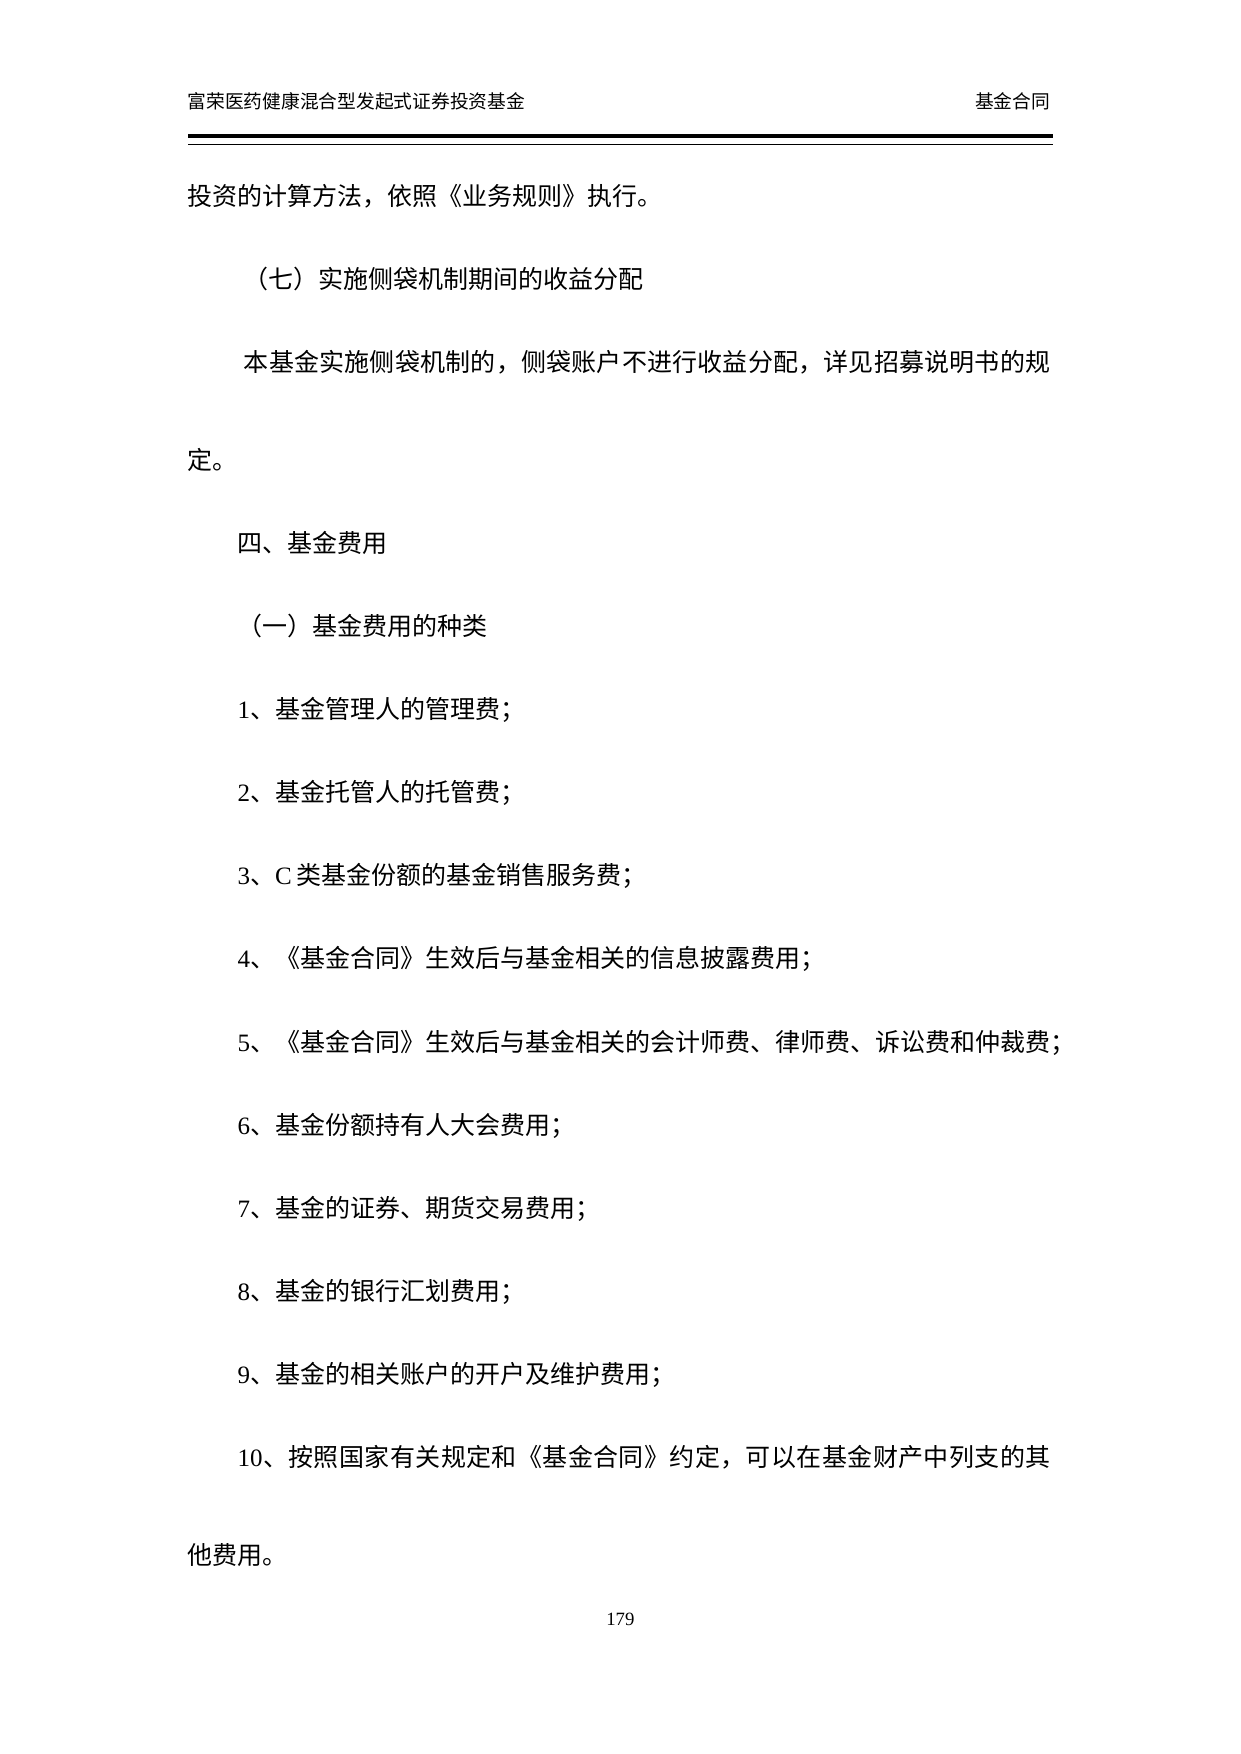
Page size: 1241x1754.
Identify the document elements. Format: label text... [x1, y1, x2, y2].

text 9、基金的相关账户的开户及维护费用； [187, 1340, 1053, 1405]
text 本基金实施侧袋机制的，侧袋账户不进行收益分配，详见招募说明书的规定。 [187, 328, 1053, 491]
text 2、基金托管人的托管费； [187, 758, 1053, 823]
text （一）基金费用的种类 [187, 592, 1053, 657]
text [187, 162, 1053, 227]
text 6、基金份额持有人大会费用； [187, 1091, 1053, 1156]
text 四、基金费用 [187, 509, 1053, 574]
text 4、《基金合同》生效后与基金相关的信息披露费用； [187, 924, 1053, 989]
text 10、按照国家有关规定和《基金合同》约定，可以在基金财产中列支的其他费用。 [187, 1423, 1053, 1586]
text 1、基金管理人的管理费； [187, 675, 1053, 740]
text 5、《基金合同》生效后与基金相关的会计师费、律师费、诉讼费和仲裁费； [187, 1008, 1053, 1073]
text （七）实施侧袋机制期间的收益分配 [187, 245, 1053, 310]
text 8、基金的银行汇划费用； [187, 1257, 1053, 1322]
text 7、基金的证券、期货交易费用； [187, 1174, 1053, 1239]
text 3、C类基金份额的基金销售服务费； [187, 841, 1053, 906]
